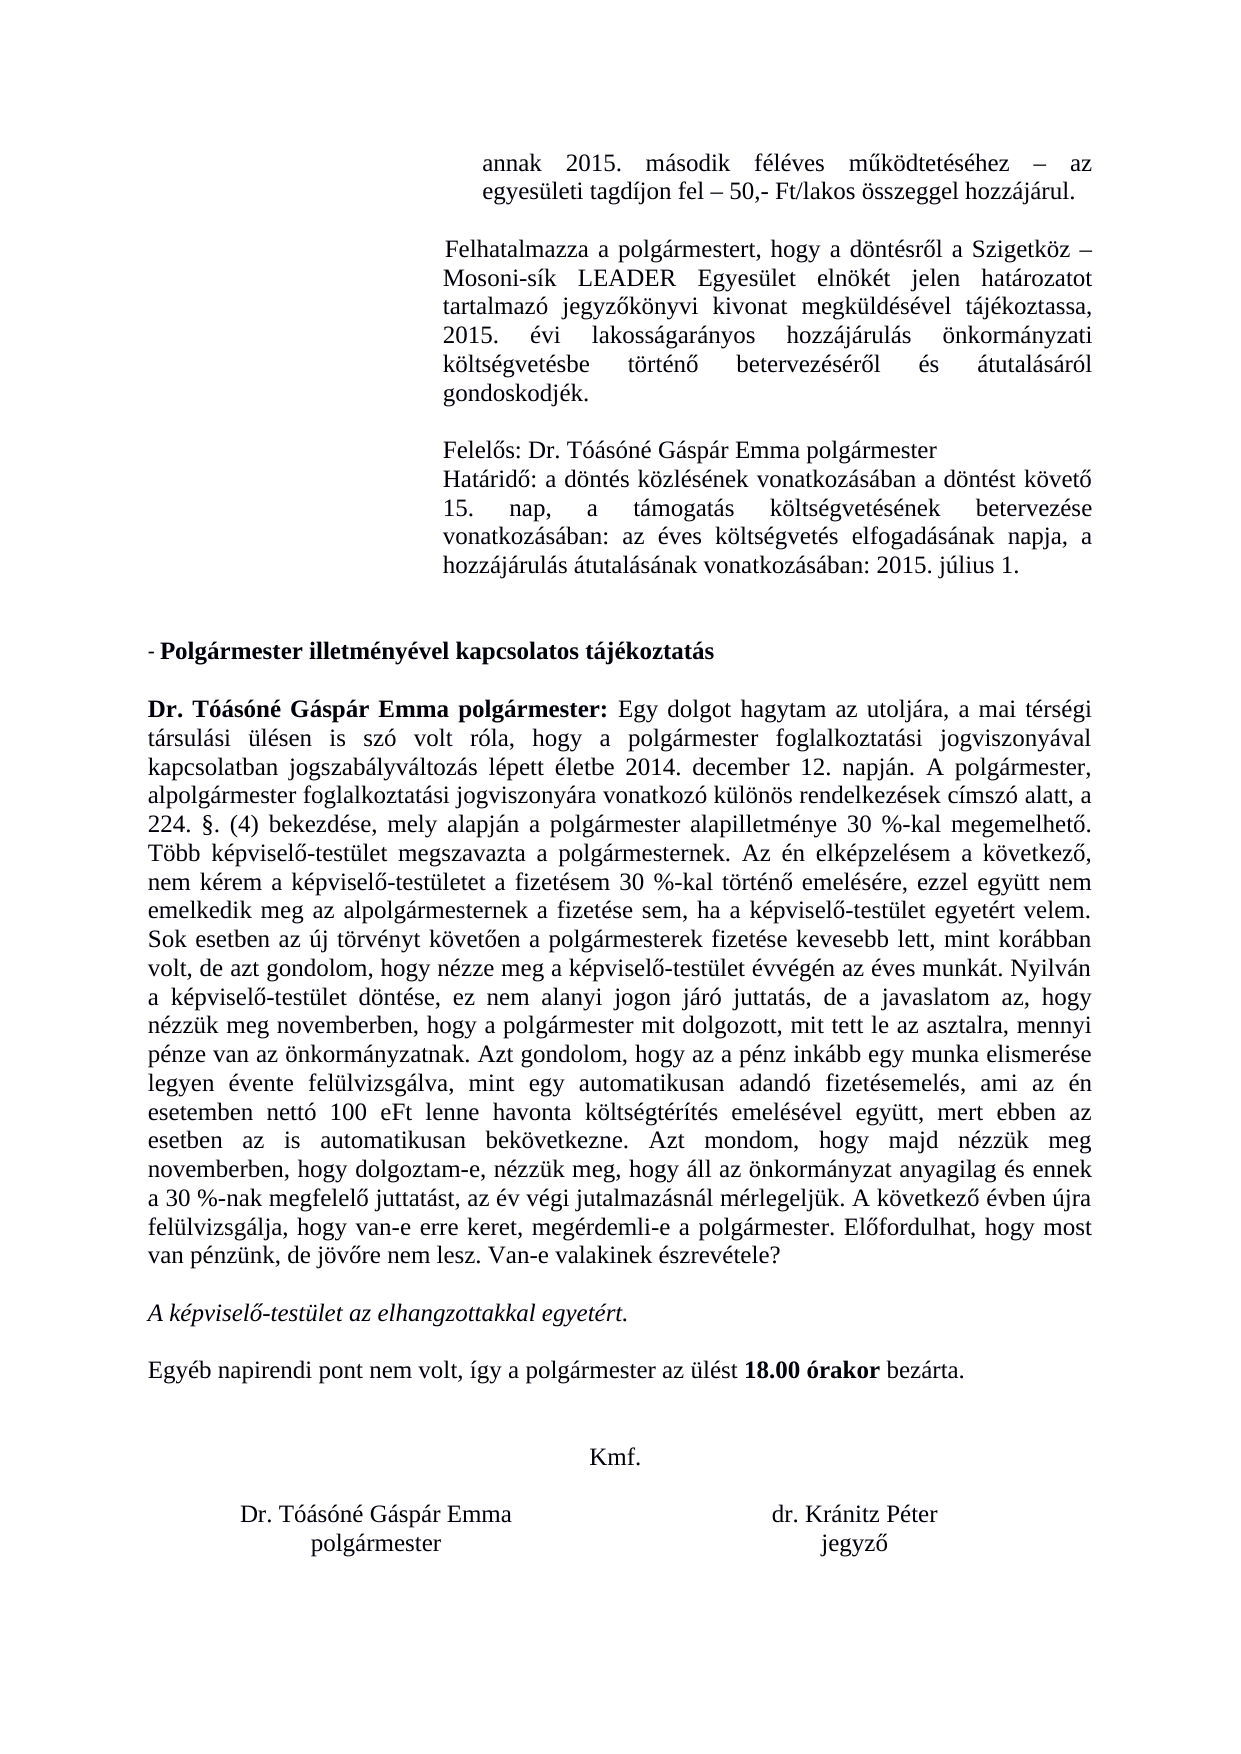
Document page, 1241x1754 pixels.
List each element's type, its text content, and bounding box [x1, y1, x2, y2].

text - Polgármester illetményével kapcsolatos tájékoztatás [148, 636, 1093, 665]
table_cell jegyző [615, 1528, 1094, 1558]
text Dr. Tóásóné Gáspár Emma polgármester: Egy dolgot hagytam az utoljára, a mai térségi társulási ülésen is szó volt róla, hogy a polgármester foglalkoztatási jogviszonyával kapcsolatban jogszabályváltozás lépett életbe 2014. december 12. napján. A polgármester, alpolgármester foglalkoztatási jogviszonyára vonatkozó különös rendelkezések címszó alatt, a 224. §. (4) bekezdése, mely alapján a polgármester alapilletménye 30 %-kal megemelhető. Több képviselő-testület megszavazta a polgármesternek. Az én elképzelésem a következő, nem kérem a képviselő-testületet a fizetésem 30 %-kal történő emelésére, ezzel együtt nem emelkedik meg az alpolgármesternek a fizetése sem, ha a képviselő-testület egyetért velem. Sok esetben az új törvényt követően a polgármesterek fizetése kevesebb lett, mint korábban volt, de azt gondolom, hogy nézze meg a képviselő-testület évvégén az éves munkát. Nyilván a képviselő-testület döntése, ez nem alanyi jogon járó juttatás, de a javaslatom az, hogy nézzük meg novemberben, hogy a polgármester mit dolgozott, mit tett le az asztalra, mennyi pénze van az önkormányzatnak. Azt gondolom, hogy az a pénz inkább egy munka elismerése legyen évente felülvizsgálva, mint egy automatikusan adandó fizetésemelés, ami az én esetemben nettó 100 eFt lenne havonta költségtérítés emelésével együtt, mert ebben az esetben az is automatikusan bekövetkezne. Azt mondom, hogy majd nézzük meg novemberben, hogy dolgoztam-e, nézzük meg, hogy áll az önkormányzat anyagilag és ennek a 30 %-nak megfelelő juttatást, az év végi jutalmazásnál mérlegeljük. A következő évben újra felülvizsgálja, hogy van-e erre keret, megérdemli-e a polgármester. Előfordulhat, hogy most van pénzünk, de jövőre nem lesz. Van-e valakinek észrevétele? [148, 694, 1093, 1269]
text Felhatalmazza a polgármestert, hogy a döntésről a Szigetköz – Mosoni-sík LEADER Egyesület elnökét jelen határozatot tartalmazó jegyzőkönyvi kivonat megküldésével tájékoztassa, 2015. évi lakosságarányos hozzájárulás önkormányzati költségvetésbe történő betervezéséről és átutalásáról gondoskodjék. [443, 234, 1093, 406]
table_header Kmf. [136, 1442, 1094, 1499]
text Egyéb napirendi pont nem volt, így a polgármester az ülést 18.00 órakor bezárta. [148, 1355, 1093, 1384]
table_cell dr. Kránitz Péter [615, 1499, 1094, 1528]
table_cell Dr. Tóásóné Gáspár Emma [136, 1499, 615, 1528]
text Felelős: Dr. Tóásóné Gáspár Emma polgármester [369, 435, 1093, 464]
table_cell polgármester [136, 1528, 615, 1558]
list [444, 148, 1093, 205]
text A képviselő-testület az elhangzottakkal egyetért. [148, 1298, 1093, 1327]
